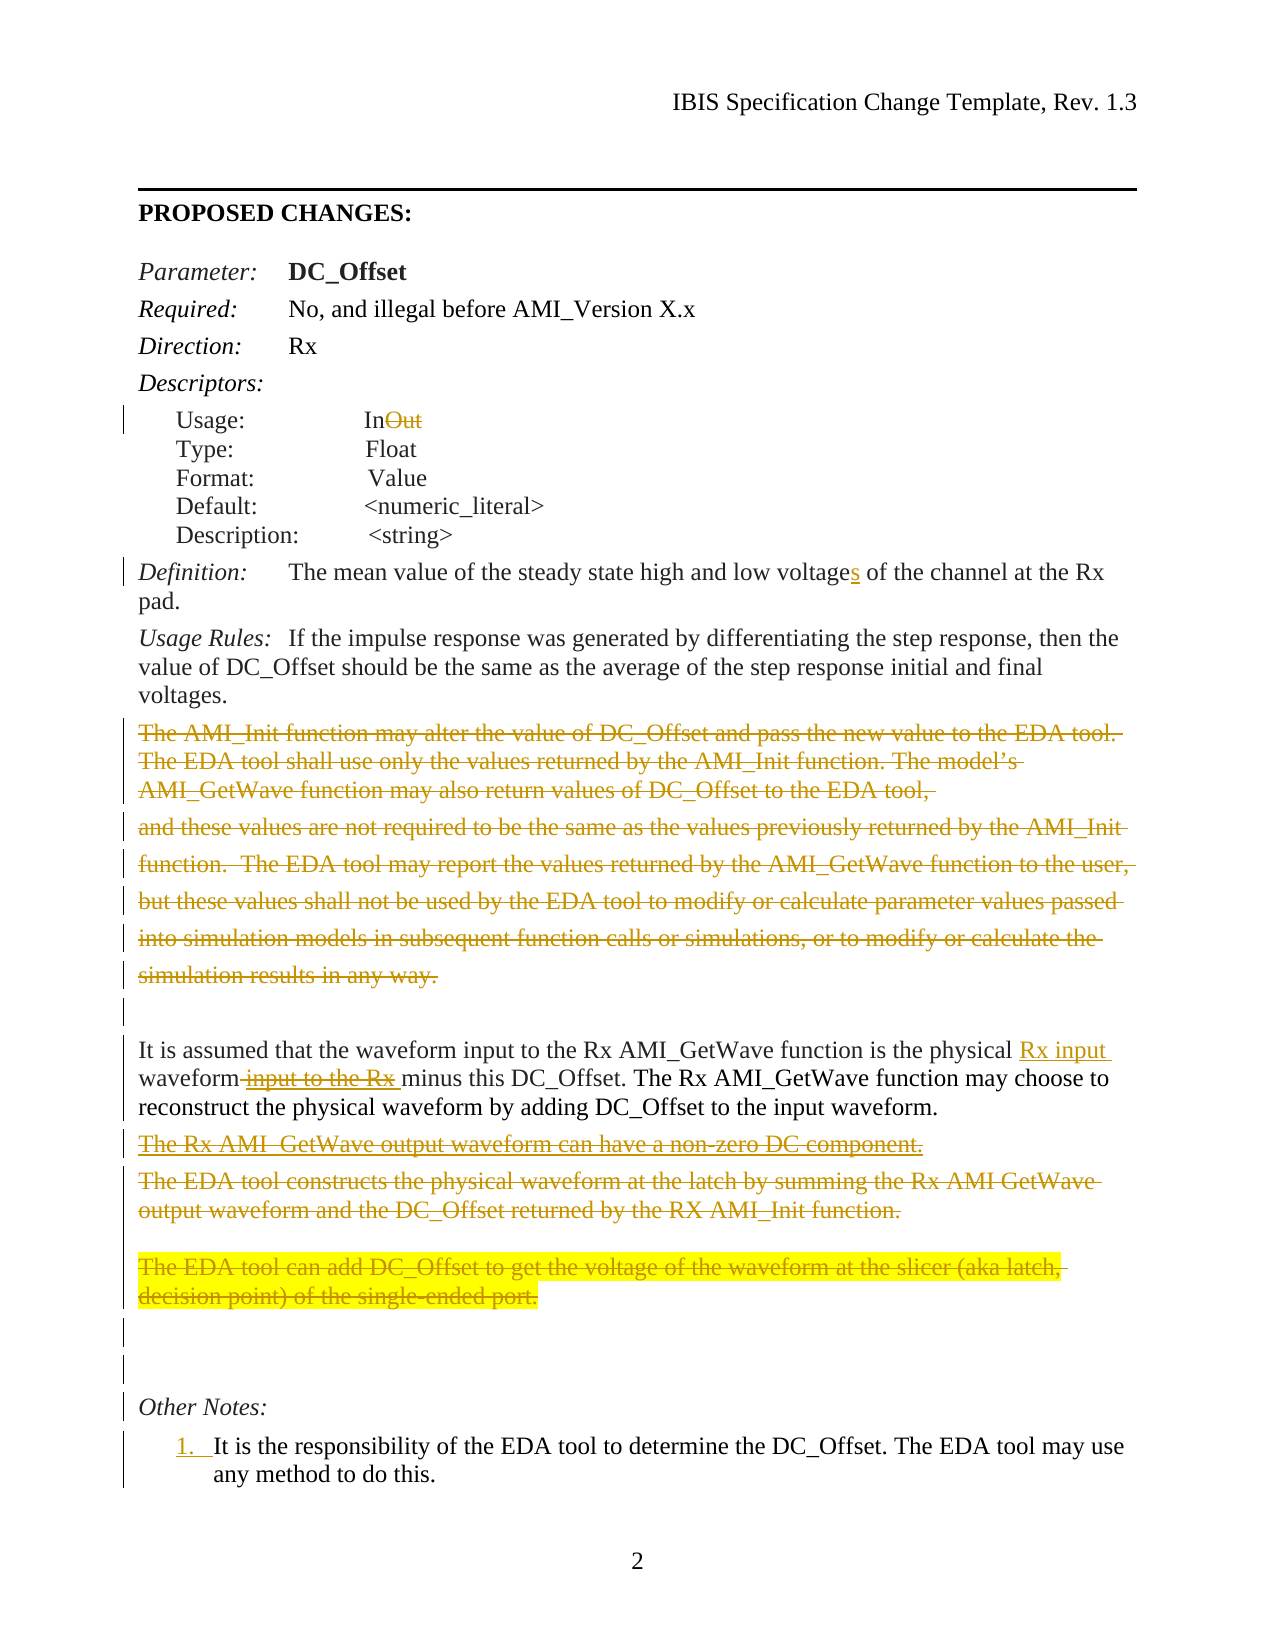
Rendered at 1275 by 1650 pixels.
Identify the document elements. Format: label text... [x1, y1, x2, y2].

text Usage Rules: If the impulse response was generated by differentiating the step response, then the value of DC_Offset should be the same as the average of the step response initial and final voltages. [138, 623, 1137, 709]
list It is the responsibility of the EDA tool to determine the DC_Offset. The EDA tool may use any method to do this. [176, 1431, 1137, 1488]
text Type: Float [176, 434, 1137, 463]
text Definition: The mean value of the steady state high and low voltage of the channel at the Rx pad. [138, 557, 1137, 615]
text Other Notes: [138, 1392, 1137, 1421]
text Parameter: DC_Offset [138, 256, 1137, 286]
text Descriptors: [138, 368, 1137, 397]
text PROPOSED CHANGES: [138, 198, 1137, 226]
text It is assumed that the waveform input to the Rx AMI_GetWave function is the physical waveformminus this DC_Offset. The Rx AMI_GetWave function may choose to reconstruct the physical waveform by adding DC_Offset to the input waveform. [138, 1035, 1137, 1121]
text Usage: In [176, 405, 1137, 434]
text Default: <numeric_literal> [176, 491, 1137, 520]
text Direction: Rx [138, 331, 1137, 360]
text Required: No, and illegal before AMI_Version X.x [138, 294, 1137, 323]
text Format: Value [176, 463, 1137, 491]
text Description: <string> [176, 520, 1137, 549]
